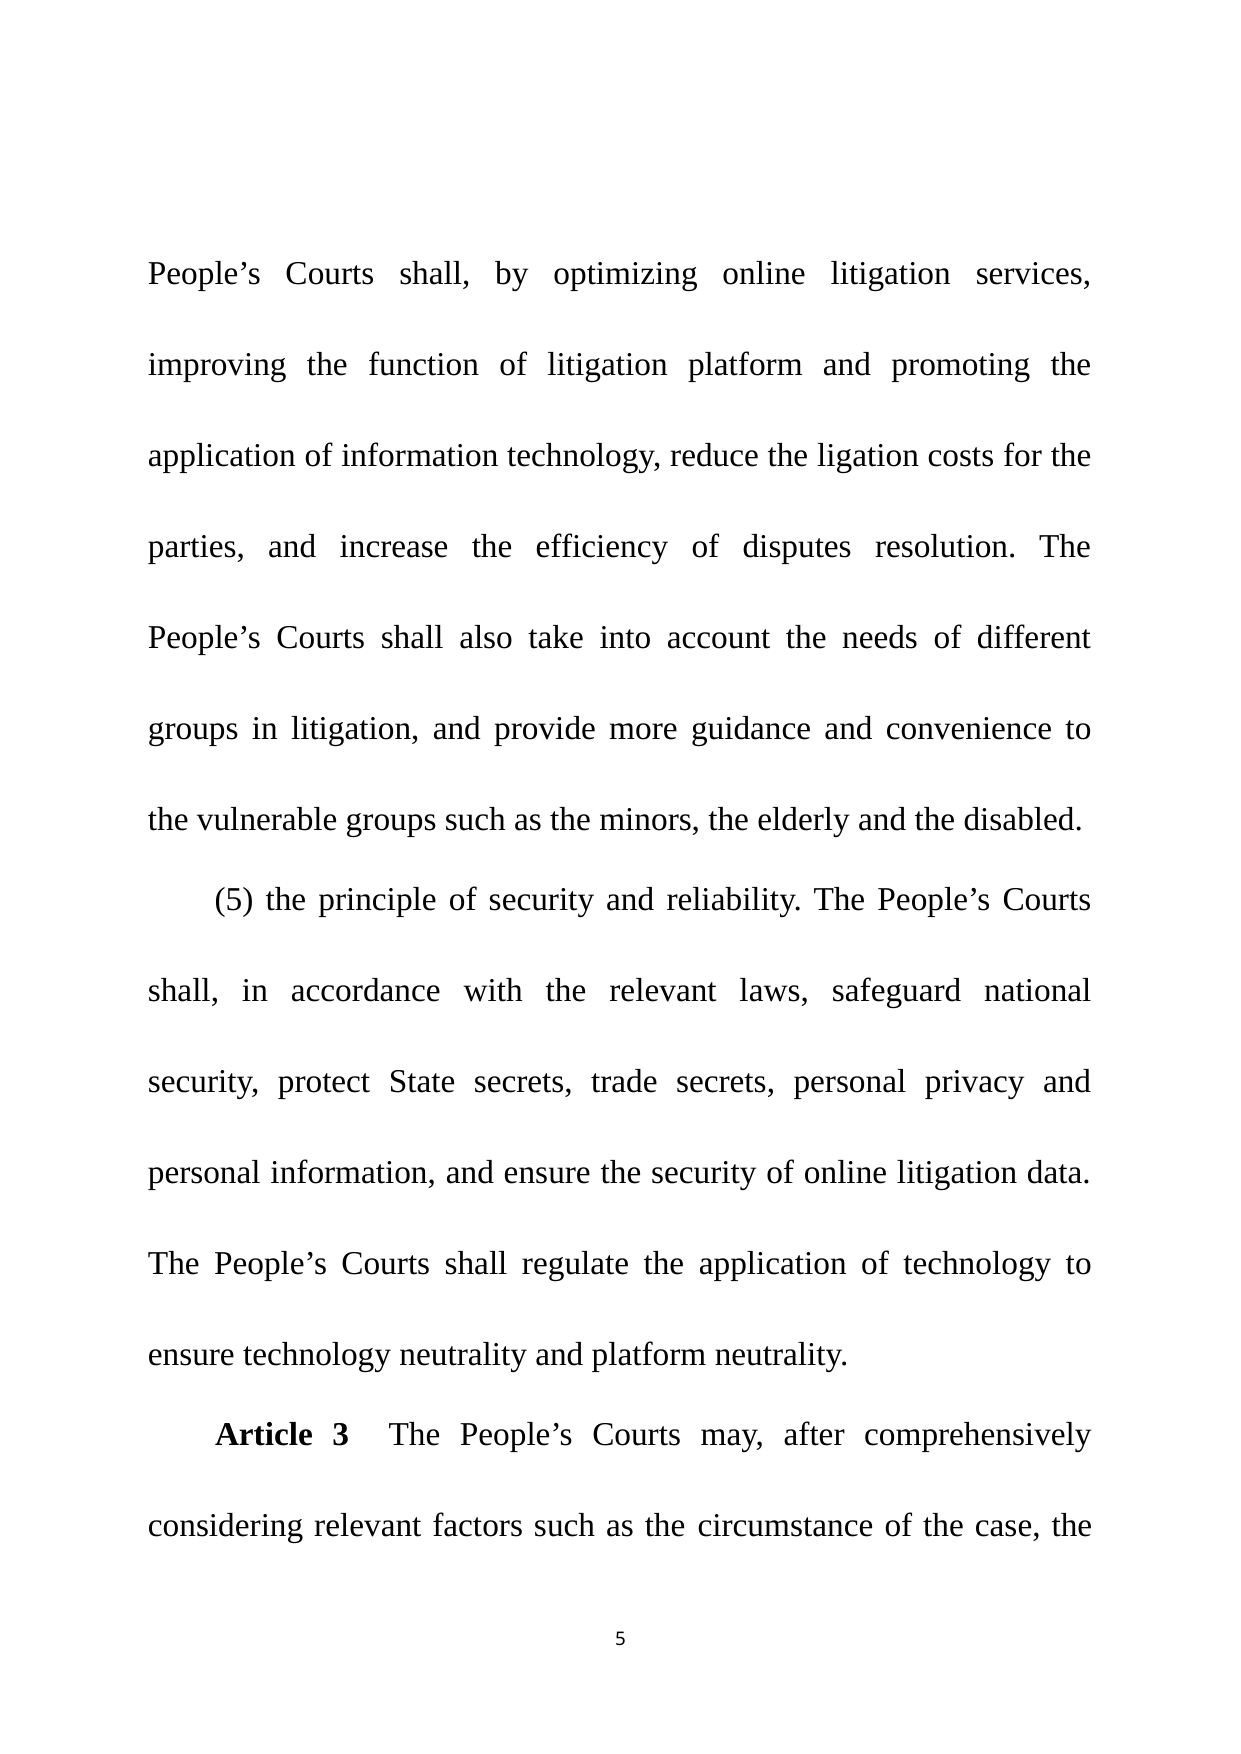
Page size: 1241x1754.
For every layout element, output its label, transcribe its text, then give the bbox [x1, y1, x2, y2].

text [148, 240, 1092, 851]
text (5) the principle of security and reliability. The People’s Courts shall, in accordance with the relevant laws, safeguard national security, protect State secrets, trade secrets, personal privacy and personal information, and ensure the security of online litigation data. The People’s Courts shall regulate the application of technology to ensure technology neutrality and platform neutrality. [148, 866, 1092, 1386]
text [148, 1401, 1092, 1557]
